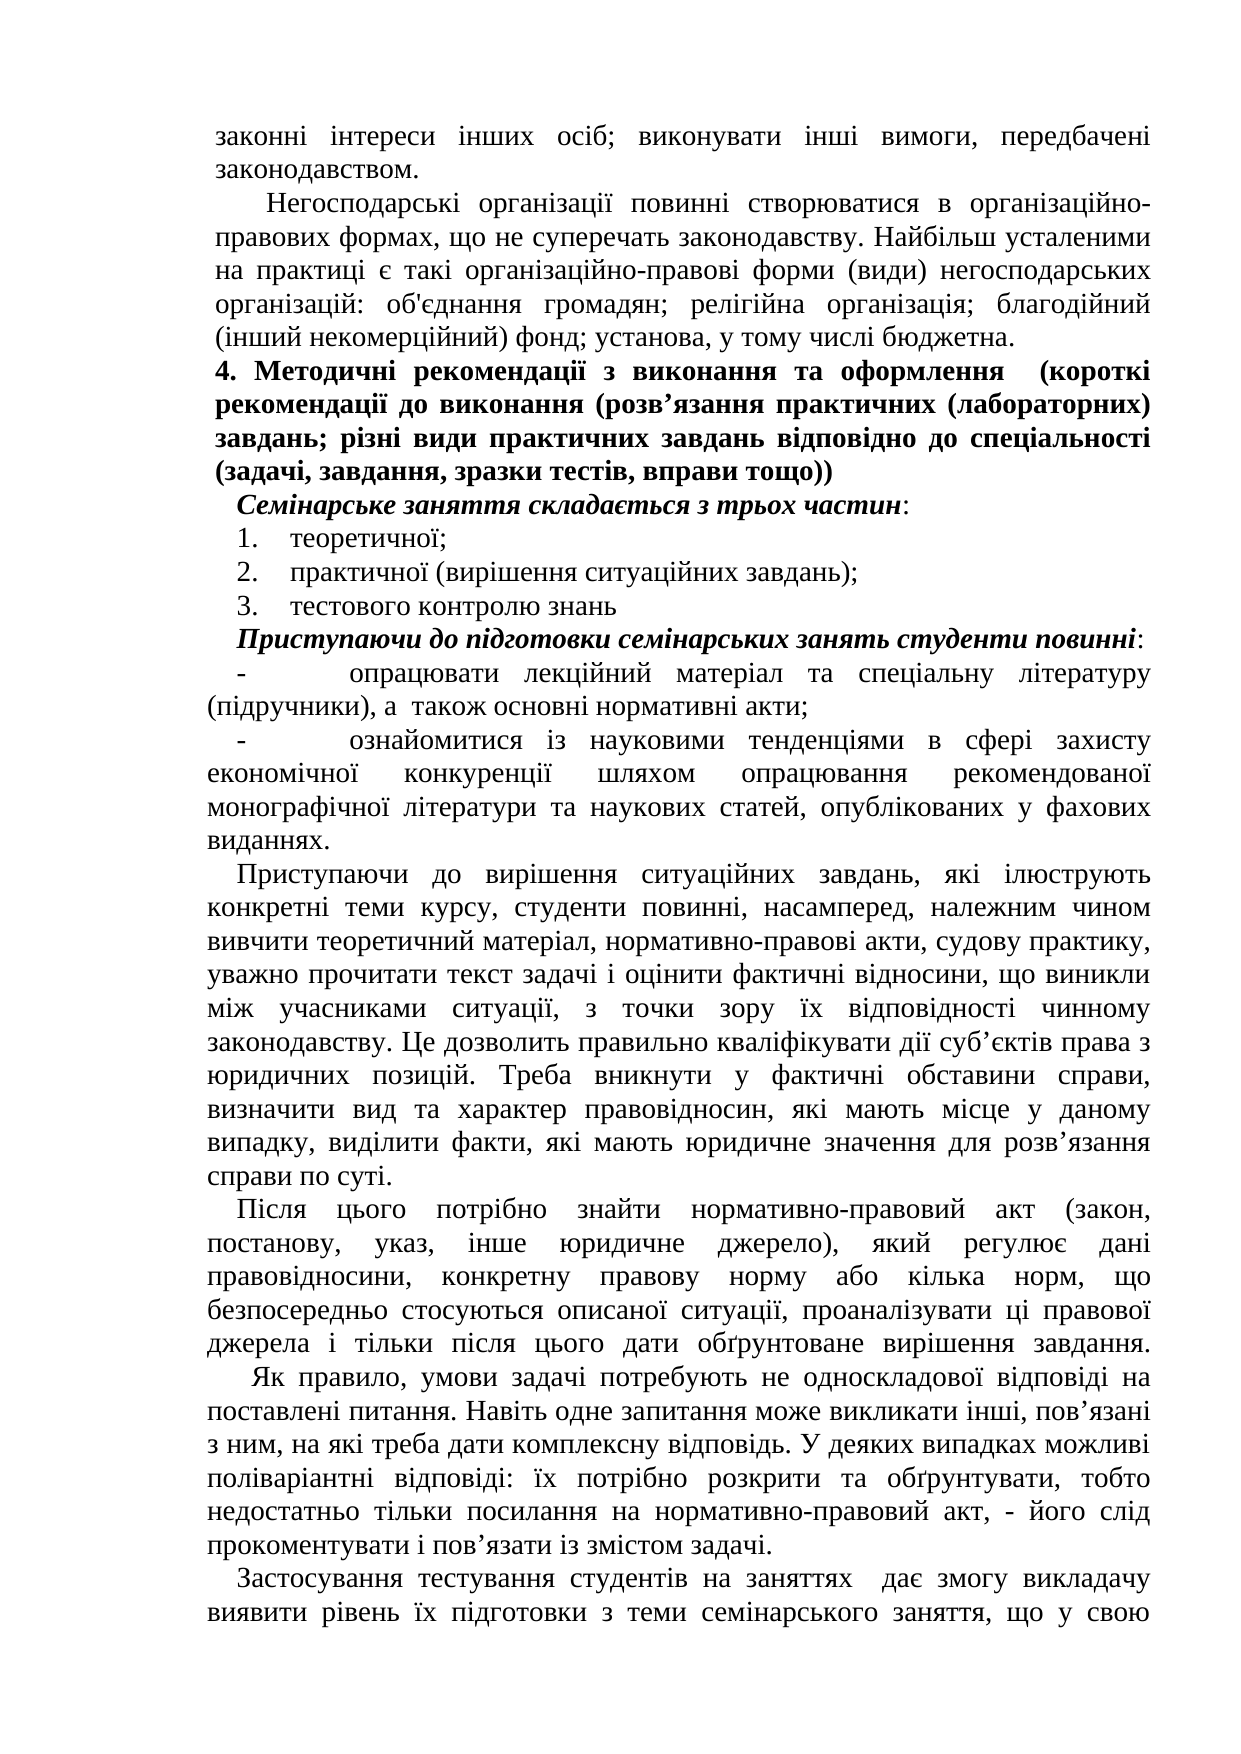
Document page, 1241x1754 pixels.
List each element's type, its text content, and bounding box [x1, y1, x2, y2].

text 4. Методичні рекомендації з виконання та оформлення (короткі рекомендації до виконання (розв’язання практичних (лабораторних) завдань; різні види практичних завдань відповідно до спеціальності (задачі, завдання, зразки тестів, вправи тощо)) [215, 353, 1152, 487]
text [207, 1560, 1152, 1627]
text Приступаючи до вирішення ситуаційних завдань, які ілюструють конкретні теми курсу, студенти повинні, насамперед, належним чином вивчити теоретичний матеріал, нормативно-правові акти, судову практику, уважно прочитати текст задачі і оцінити фактичні відносини, що виникли між учасниками ситуації, з точки зору їх відповідності чинному законодавству. Це дозволить правильно кваліфікувати дії суб’єктів права з юридичних позицій. Треба вникнути у фактичні обставини справи, визначити вид та характер правовідносин, які мають місце у даному випадку, виділити факти, які мають юридичне значення для розв’язання справи по суті. [207, 856, 1152, 1191]
list ознайомитися із науковими тенденціями в сфері захисту економічної конкуренції шляхом опрацювання рекомендованої монографічної літератури та наукових статей, опублікованих у фахових виданнях. [207, 722, 1152, 856]
text Негосподарські організації повинні створюватися в організаційно-правових формах, що не суперечать законодавству. Найбільш усталеними на практиці є такі організаційно-правові форми (види) негосподарських організацій: об'єднання громадян; релігійна організація; благодійний (інший некомерційний) фонд; установа, у тому числі бюджетна. [215, 185, 1152, 353]
list опрацювати лекційний матеріал та спеціальну літературу (підручники), а також основні нормативні акти; [207, 655, 1152, 722]
text Семінарське заняття складається з трьох частин: [207, 487, 1152, 521]
text Після цього потрібно знайти нормативно-правовий акт (закон, постанову, указ, інше юридичне джерело), який регулює дані правовідносини, конкретну правову норму або кілька норм, що безпосередньо стосуються описаної ситуації, проаналізувати ці правової джерела і тільки після цього дати обґрунтоване вирішення завдання. Як правило, умови задачі потребують не односкладової відповіді на поставлені питання. Навіть одне запитання може викликати інші, пов’язані з ним, на які треба дати комплексну відповідь. У деяких випадках можливі поліваріантні відповіді: їх потрібно розкрити та обґрунтувати, тобто недостатньо тільки посилання на нормативно-правовий акт, - його слід прокоментувати і пов’язати із змістом задачі. [207, 1191, 1152, 1560]
list тестового контролю знань [207, 588, 1152, 621]
text Приступаючи до підготовки семінарських занять студенти повинні: [207, 621, 1152, 655]
list практичної (вирішення ситуаційних завдань); [207, 554, 1152, 588]
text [215, 118, 1152, 185]
list теоретичної; [207, 521, 1152, 554]
